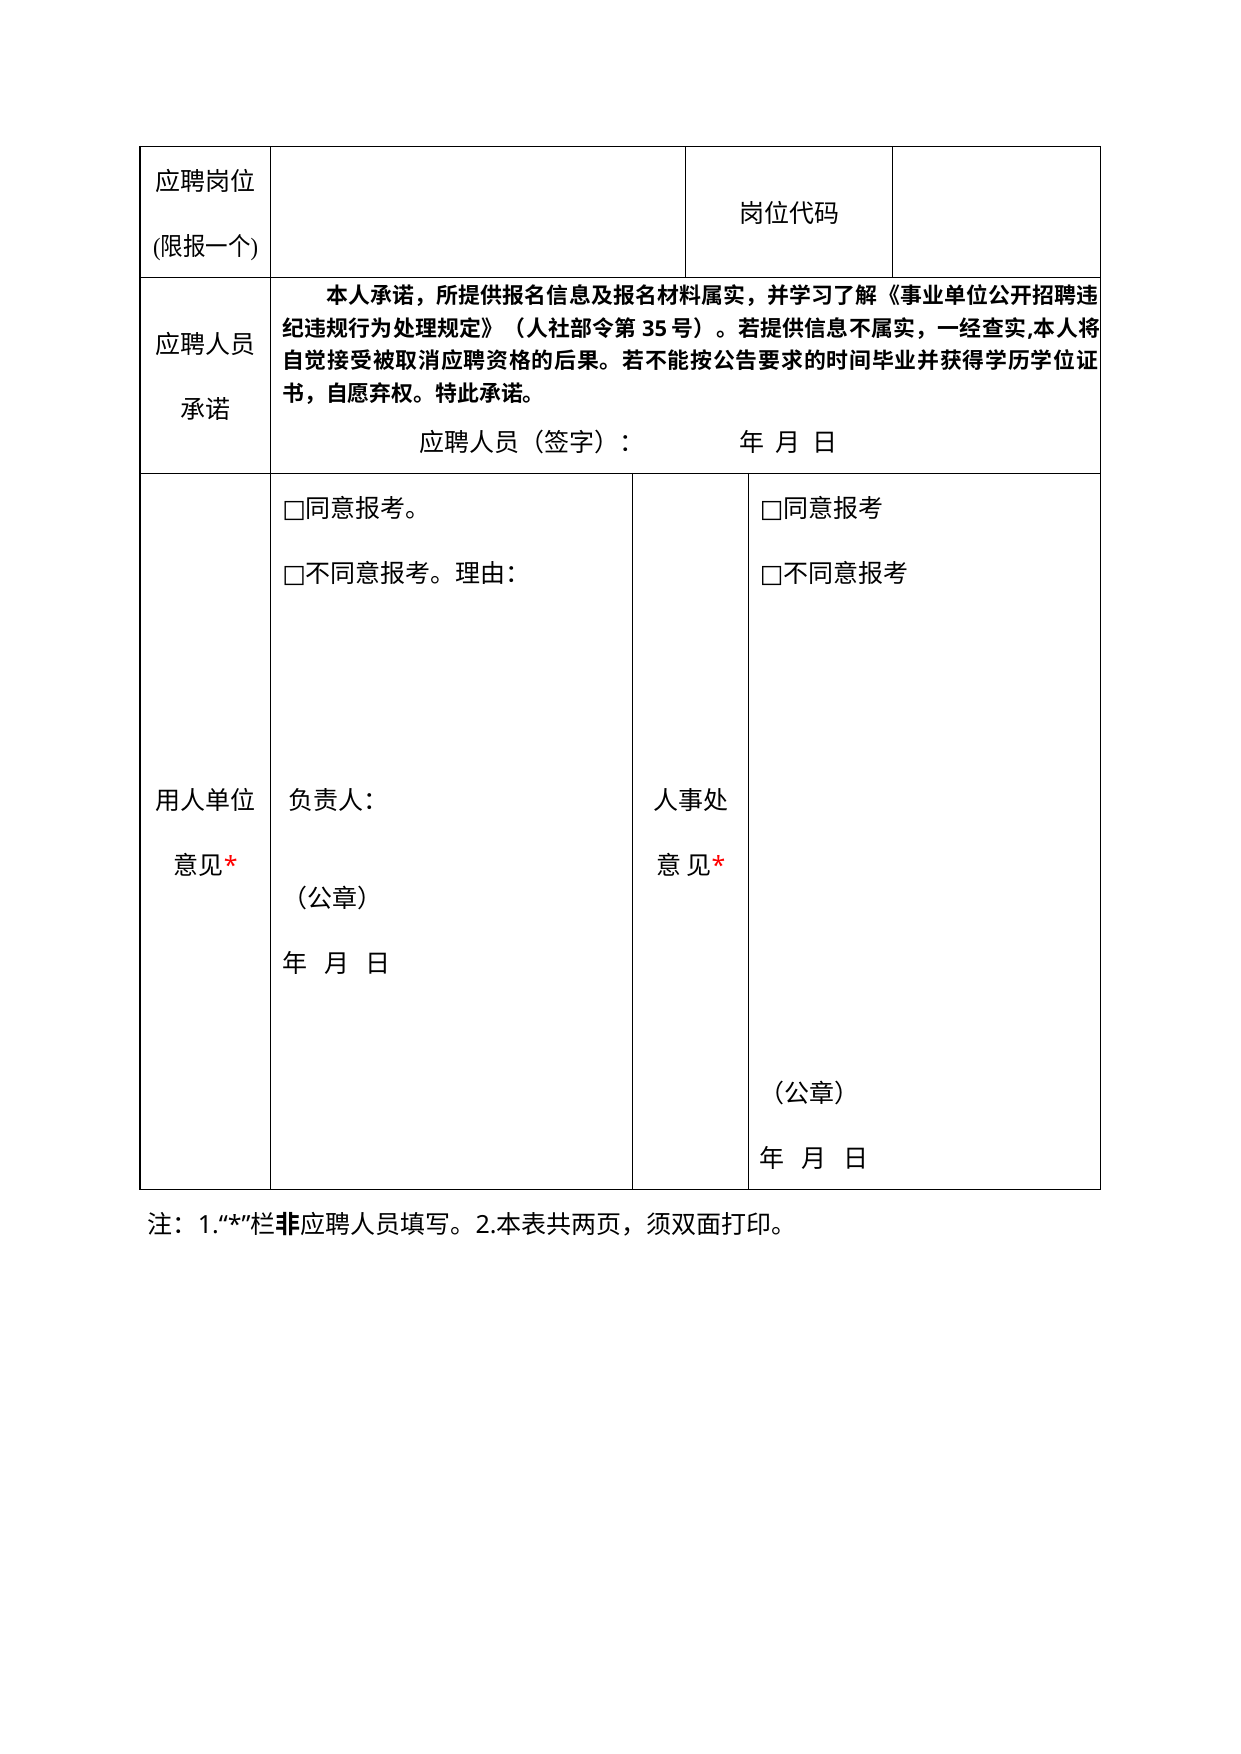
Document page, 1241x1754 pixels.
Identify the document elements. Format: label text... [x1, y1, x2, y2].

table_cell 岗位代码 [686, 147, 892, 277]
table_cell □同意报考。 □不同意报考。理由： 负责人： （公章） 年 月 日 [271, 474, 632, 1189]
table_cell 应聘人员承诺 [141, 278, 270, 473]
table_cell 用人单位意见* [141, 474, 270, 1189]
table_cell 本人承诺，所提供报名信息及报名材料属实，并学习了解《事业单位公开招聘违纪违规行为处理规定》（人社部令第35号）。若提供信息不属实，一经查实,本人将自觉接受被取消应聘资格的后果。若不能按公告要求的时间毕业并获得学历学位证书，自愿弃权。特此承诺。 应聘人员（签字）： 年 月 日 [271, 278, 1100, 473]
table_cell 人事处 意 见* [633, 474, 748, 1189]
table_cell [893, 147, 1100, 277]
text 注：1.“*”栏非应聘人员填写。2.本表共两页，须双面打印。 [148, 1190, 1092, 1255]
table_cell □同意报考 □不同意报考 （公章） 年 月 日 [749, 474, 1100, 1189]
table_cell [271, 147, 685, 277]
table_cell 应聘岗位(限报一个) [141, 147, 270, 277]
